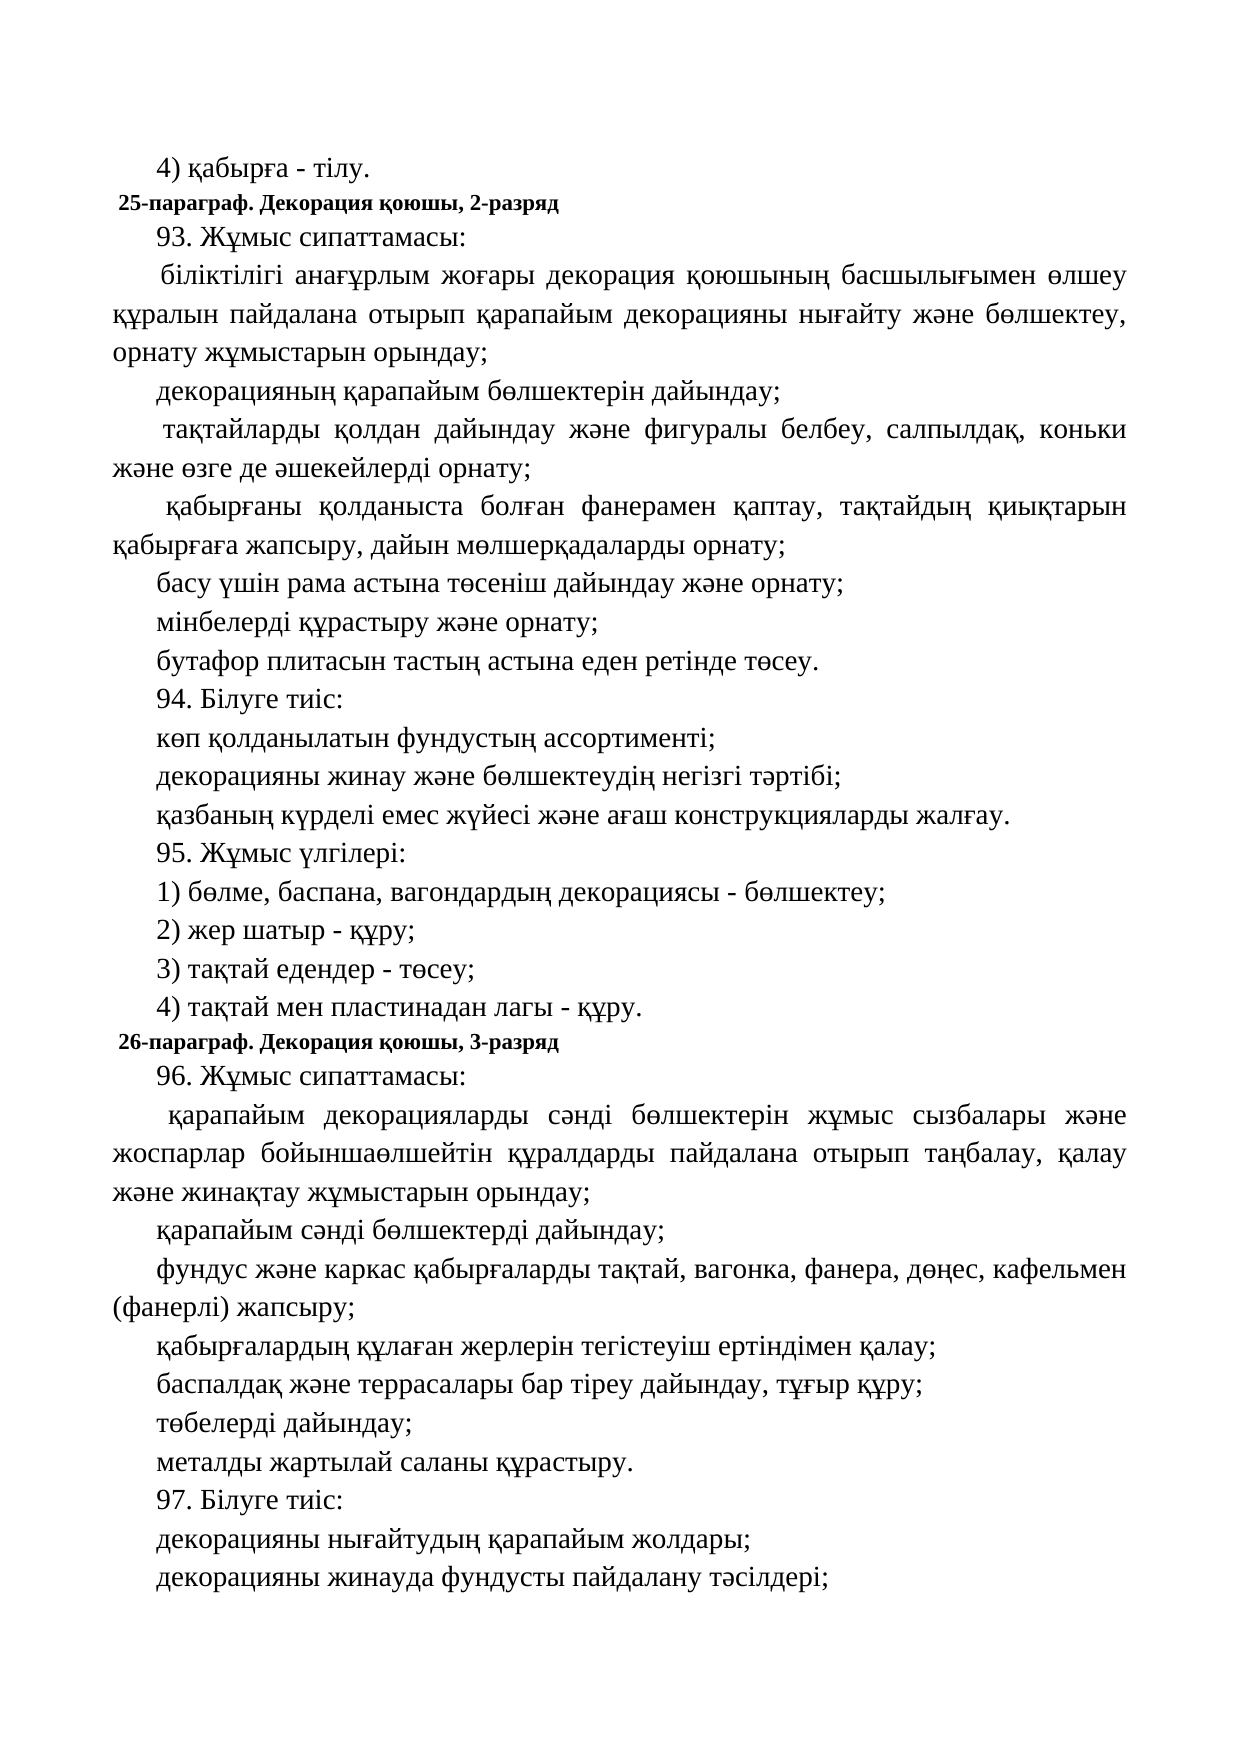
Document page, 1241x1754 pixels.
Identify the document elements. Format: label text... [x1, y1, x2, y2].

text қабырғалардың құлаған жерлерін тегістеуіш ертіндімен қалау; [112, 1328, 1128, 1362]
text декорацияны жинауда фундусты пайдалану тәсілдері; [112, 1559, 1128, 1593]
text қарапайым декорацияларды сәнді бөлшектерін жұмыс сызбалары және жоспарлар бойыншаөлшейтін құралдарды пайдалана отырып таңбалау, қалау және жинақтау жұмыстарын орындау; [112, 1097, 1128, 1207]
text баспалдақ және террасалары бар тіреу дайындау, тұғыр құру; [112, 1367, 1128, 1400]
text 26-параграф. Декорация қоюшы, 3-разряд [112, 1028, 1128, 1054]
text металды жартылай саланы құрастыру. [112, 1444, 1128, 1477]
text 2) жер шатыр - құру; [112, 912, 1128, 946]
text 1) бөлме, баспана, вагондардың декорациясы - бөлшектеу; [112, 874, 1128, 907]
text басу үшін рама астына төсеніш дайындау және орнату; [112, 566, 1128, 599]
text 25-параграф. Декорация қоюшы, 2-разряд [112, 188, 1128, 215]
text 3) тақтай едендер - төсеу; [112, 951, 1128, 984]
text 95. Жұмыс үлгілері: [112, 835, 1128, 869]
text декорацияны нығайтудың қарапайым жолдары; [112, 1521, 1128, 1554]
text 97. Білуге тиіс: [112, 1482, 1128, 1516]
text тақтайларды қолдан дайындау және фигуралы белбеу, салпылдақ, коньки және өзге де әшекейлерді орнату; [112, 411, 1128, 483]
text фундус және каркас қабырғаларды тақтай, вагонка, фанера, дөңес, кафельмен (фанерлі) жапсыру; [112, 1251, 1128, 1323]
text қарапайым сәнді бөлшектерді дайындау; [112, 1212, 1128, 1246]
text 4) қабырға - тілу. [112, 150, 1128, 183]
text қабырғаны қолданыста болған фанерамен қаптау, тақтайдың қиықтарын қабырғаға жапсыру, дайын мөлшерқадаларды орнату; [112, 488, 1128, 561]
text 4) тақтай мен пластинадан лагы - құру. [112, 989, 1128, 1023]
text 96. Жұмыс сипаттамасы: [112, 1058, 1128, 1092]
text декорацияның қарапайым бөлшектерін дайындау; [112, 373, 1128, 406]
text декорацияны жинау және бөлшектеудің негізгі тәртібі; [112, 758, 1128, 792]
text 94. Білуге тиіс: [112, 681, 1128, 715]
text бутафор плитасын тастың астына еден ретінде төсеу. [112, 643, 1128, 676]
text қазбаның күрделі емес жүйесі және ағаш конструкцияларды жалғау. [112, 797, 1128, 830]
text көп қолданылатын фундустың ассортименті; [112, 720, 1128, 753]
text біліктілігі анағұрлым жоғары декорация қоюшының басшылығымен өлшеу құралын пайдалана отырып қарапайым декорацияны нығайту және бөлшектеу, орнату жұмыстарын орындау; [112, 257, 1128, 368]
text 93. Жұмыс сипаттамасы: [112, 219, 1128, 252]
text төбелерді дайындау; [112, 1405, 1128, 1439]
text мінбелерді құрастыру және орнату; [112, 604, 1128, 638]
